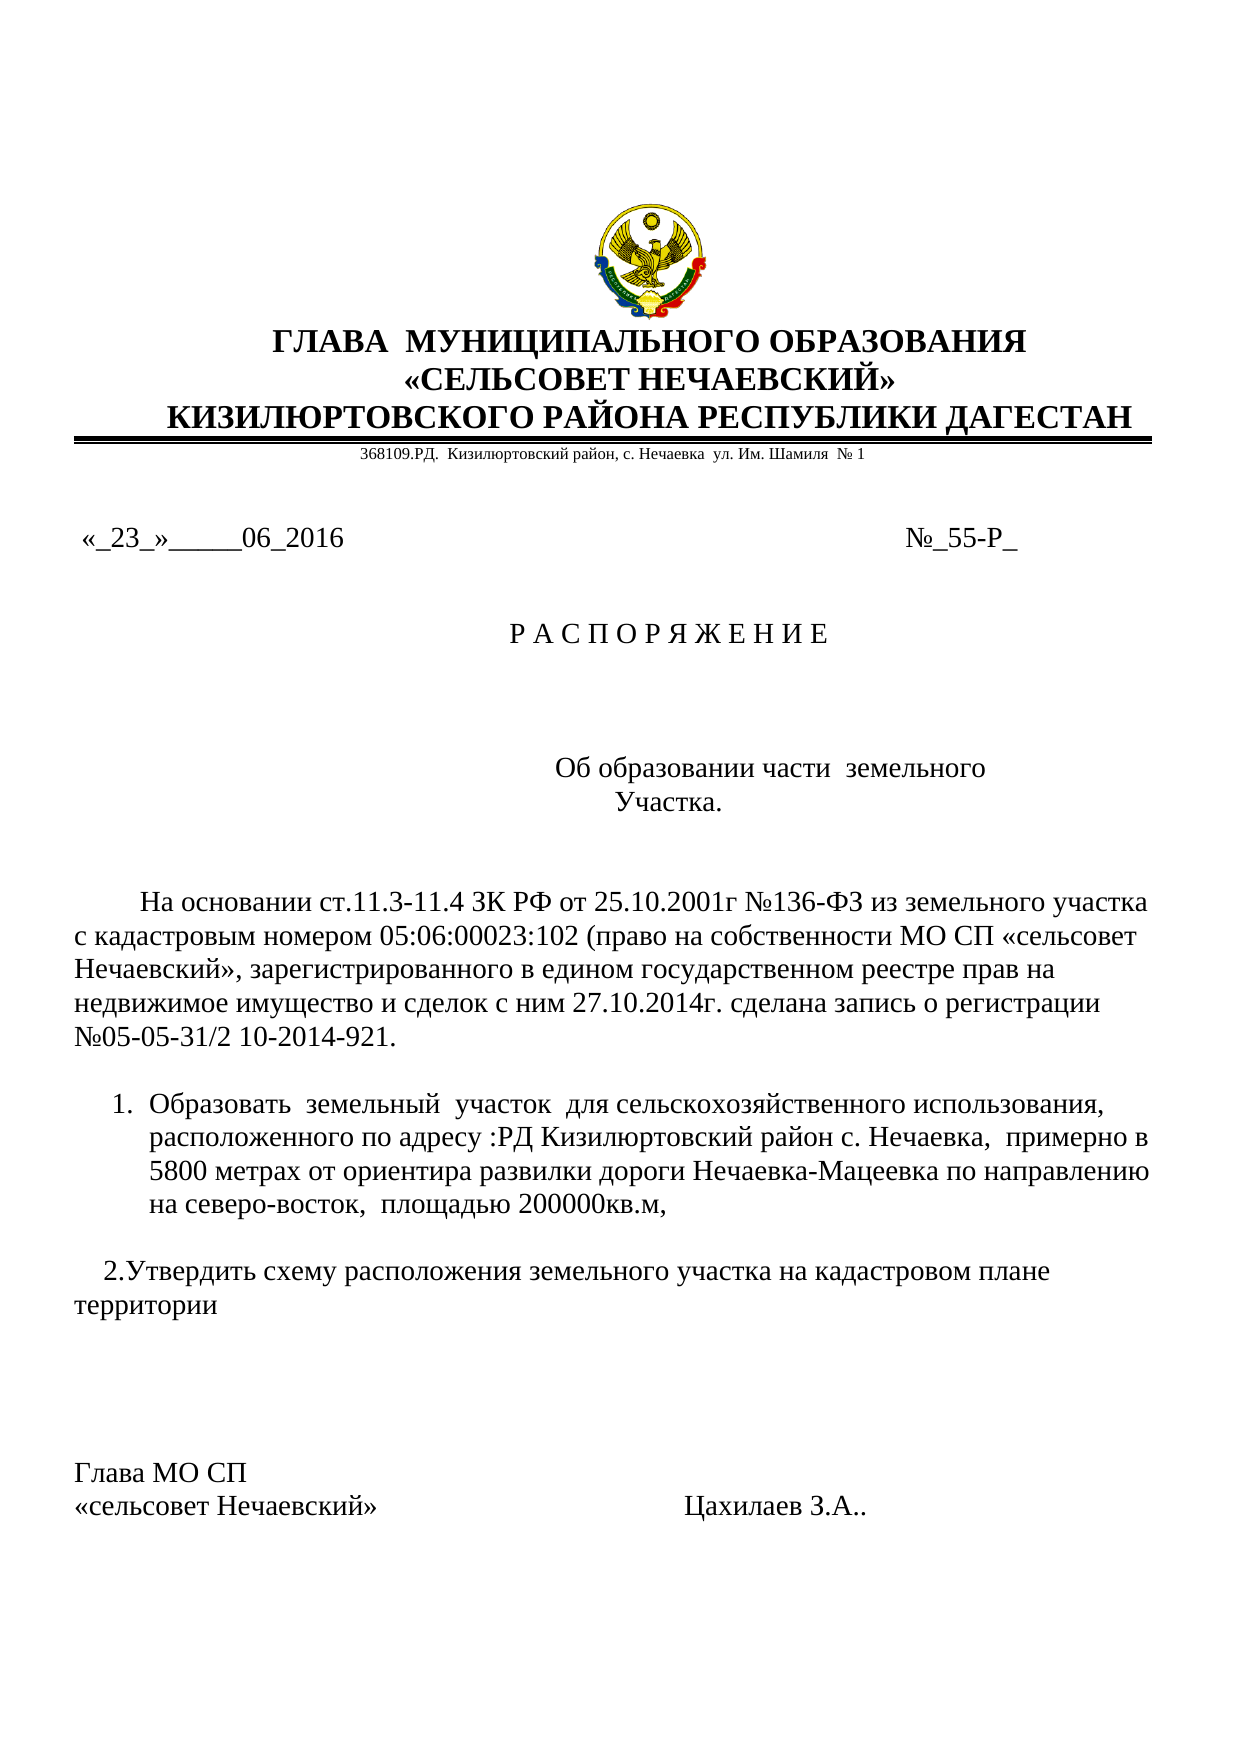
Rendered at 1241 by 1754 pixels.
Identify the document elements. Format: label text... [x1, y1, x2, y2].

text 2.Утвердить схему расположения земельного участка на кадастровом плане территории [74, 1253, 1152, 1321]
text 368109.РД. Кизилюртовский район, с. Нечаевка ул. Им. Шамиля № 1 [74, 444, 1152, 463]
text На основании ст.11.3-11.4 ЗК РФ от 25.10.2001г №136-ФЗ из земельного участка с кадастровым номером 05:06:00023:102 (право на собственности МО СП «сельсовет Нечаевский», зарегистрированного в едином государственном реестре прав на недвижимое имущество и сделок с ним 27.10.2014г. сделана запись о регистрации №05-05-31/2 10-2014-921. [74, 884, 1152, 1052]
text Глава МО СП [74, 1455, 1152, 1488]
list Р А С П О Р Я Ж Е Н И Е [185, 616, 1152, 650]
list Об образовании части земельного [185, 750, 1152, 784]
list Участка. [185, 784, 1152, 817]
table_header ГЛАВА МУНИЦИПАЛЬНОГО ОБРАЗОВАНИЯ «СЕЛЬСОВЕТ НЕЧАЕВСКИЙ» КИЗИЛЮРТОВСКОГО РАЙОНА РЕСПУБЛИКИ ДАГЕСТАН [74, 321, 1152, 436]
list Образовать земельный участок для сельскохозяйственного использования, расположенного по адресу :РД Кизилюртовский район с. Нечаевка, примерно в 5800 метрах от ориентира развилки дороги Нечаевка-Мацеевка по направлению на северо-восток, площадью 200000кв.м, [111, 1086, 1152, 1220]
text «_23_»_____06_2016 №_55-Р_ [74, 520, 1152, 554]
text «сельсовет Нечаевский» Цахилаев З.А.. [74, 1488, 1152, 1522]
